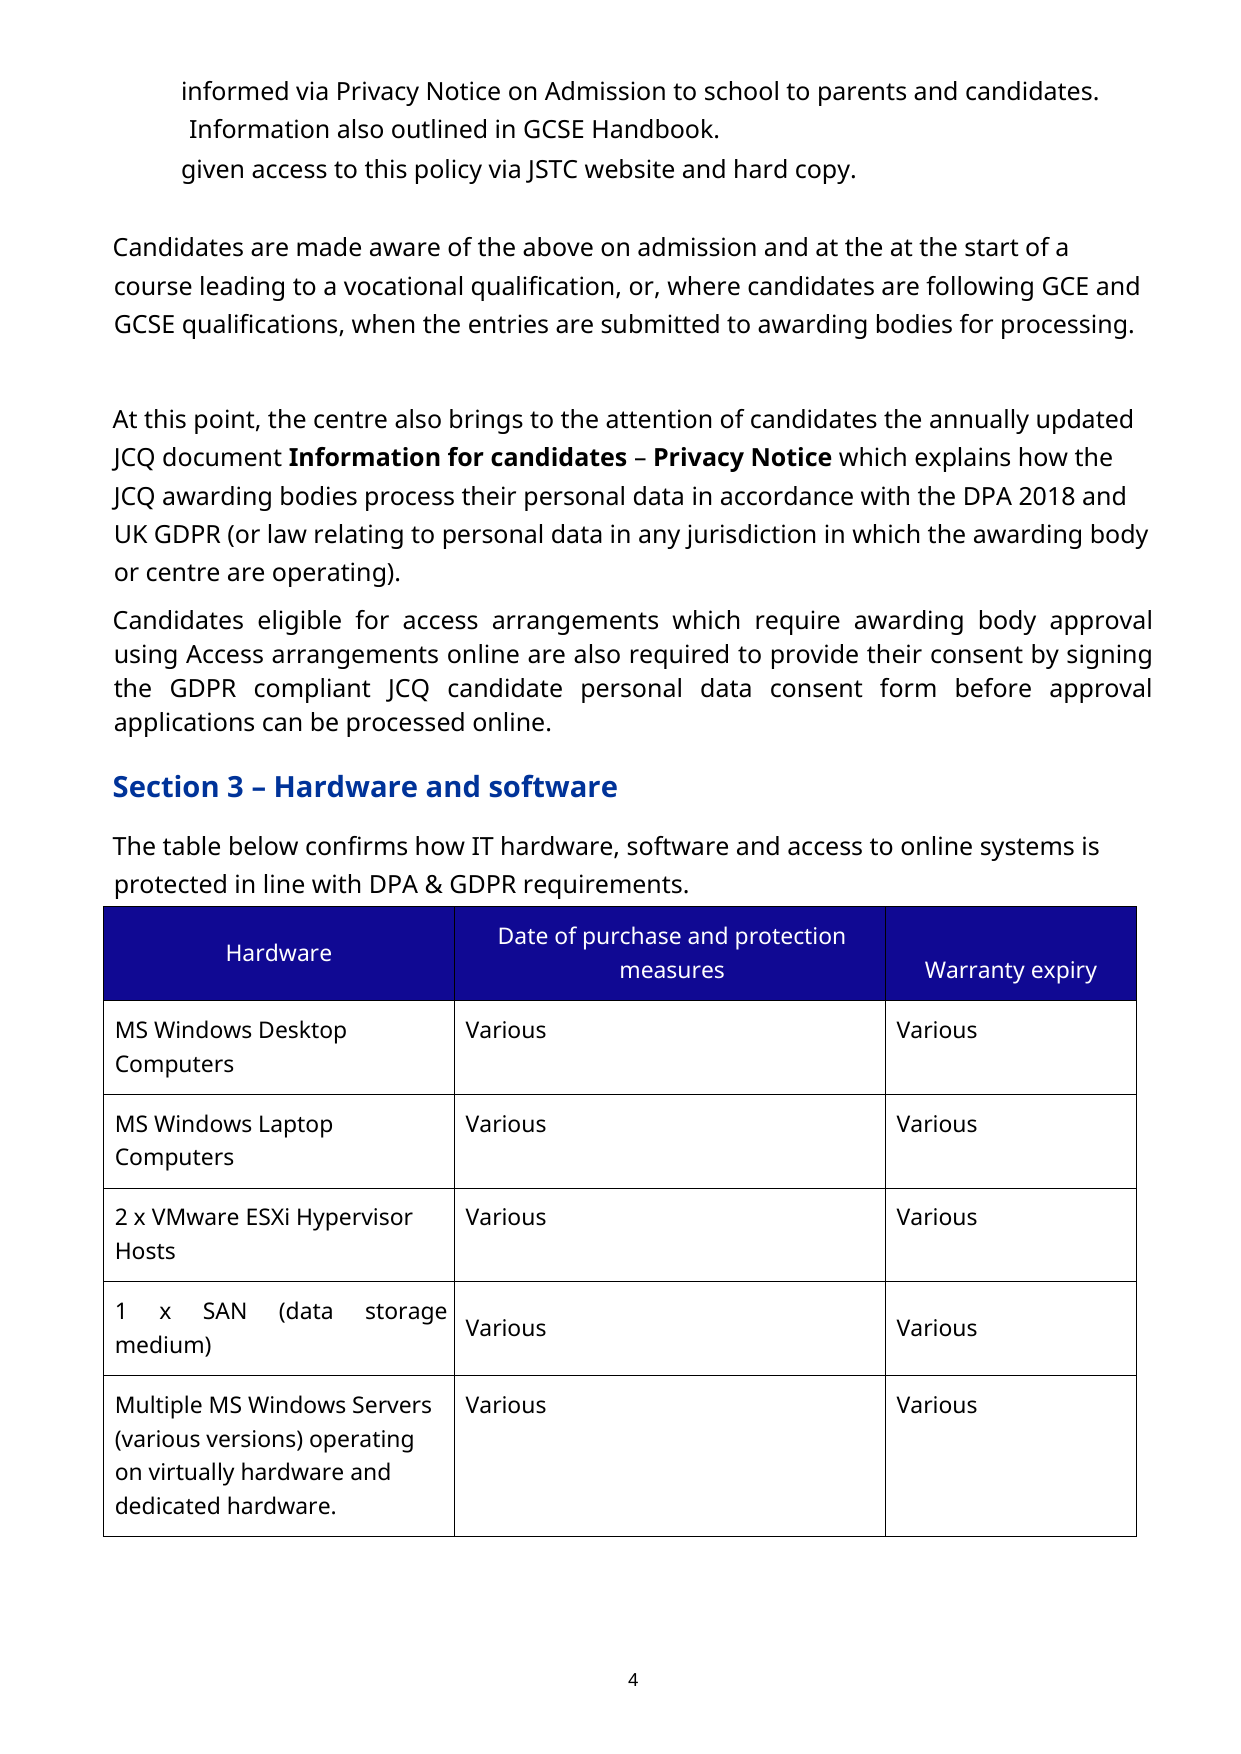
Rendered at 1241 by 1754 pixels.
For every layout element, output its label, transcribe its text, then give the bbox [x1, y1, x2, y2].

table_cell Various [886, 1095, 1136, 1187]
text At this point, the centre also brings to the attention of candidates the annually updated JCQ document Information for candidates – Privacy Notice which explains how the JCQ awarding bodies process their personal data in accordance with the DPA 2018 and UK GDPR (or law relating to personal data in any jurisdiction in which the awarding body or centre are operating). [112, 401, 1152, 589]
table_cell Various [886, 1001, 1136, 1094]
table_cell Multiple MS Windows Servers (various versions) operating on virtually hardware and dedicated hardware. [104, 1376, 454, 1536]
text given access to this policy via JSTC website and hard copy. [174, 151, 1152, 185]
table_cell Various [886, 1376, 1136, 1536]
table_cell Various [455, 1376, 885, 1536]
table_header Date of purchase and protection measures [455, 907, 885, 1000]
text Candidates eligible for access arrangements which require awarding body approval using Access arrangements online are also required to provide their consent by signing the GDPR compliant JCQ candidate personal data consent form before approval applications can be processed online. [112, 603, 1154, 739]
table_cell Various [455, 1095, 885, 1187]
subtitle Section 3 – Hardware and software [112, 766, 1153, 806]
table_cell Various [886, 1282, 1136, 1375]
table_header Hardware [104, 907, 454, 1000]
table_cell Various [886, 1189, 1136, 1281]
text The table below confirms how IT hardware, software and access to online systems is protected in line with DPA & GDPR requirements. [112, 828, 1152, 901]
text Candidates are made aware of the above on admission and at the at the start of a course leading to a vocational qualification, or, where candidates are following GCE and GCSE qualifications, when the entries are submitted to awarding bodies for processing. [112, 230, 1152, 341]
table_cell Various [455, 1189, 885, 1281]
table_cell Various [455, 1001, 885, 1094]
table_cell 1 x SAN (data storage medium) [104, 1282, 454, 1375]
text informed via Privacy Notice on Admission to school to parents and candidates. Information also outlined in GCSE Handbook. [174, 73, 1152, 146]
table_header Warranty expiry [886, 907, 1136, 1000]
table_cell MS Windows Desktop Computers [104, 1001, 454, 1094]
table_cell MS Windows Laptop Computers [104, 1095, 454, 1187]
table_cell 2 x VMware ESXi Hypervisor Hosts [104, 1189, 454, 1281]
table_cell Various [455, 1282, 885, 1375]
